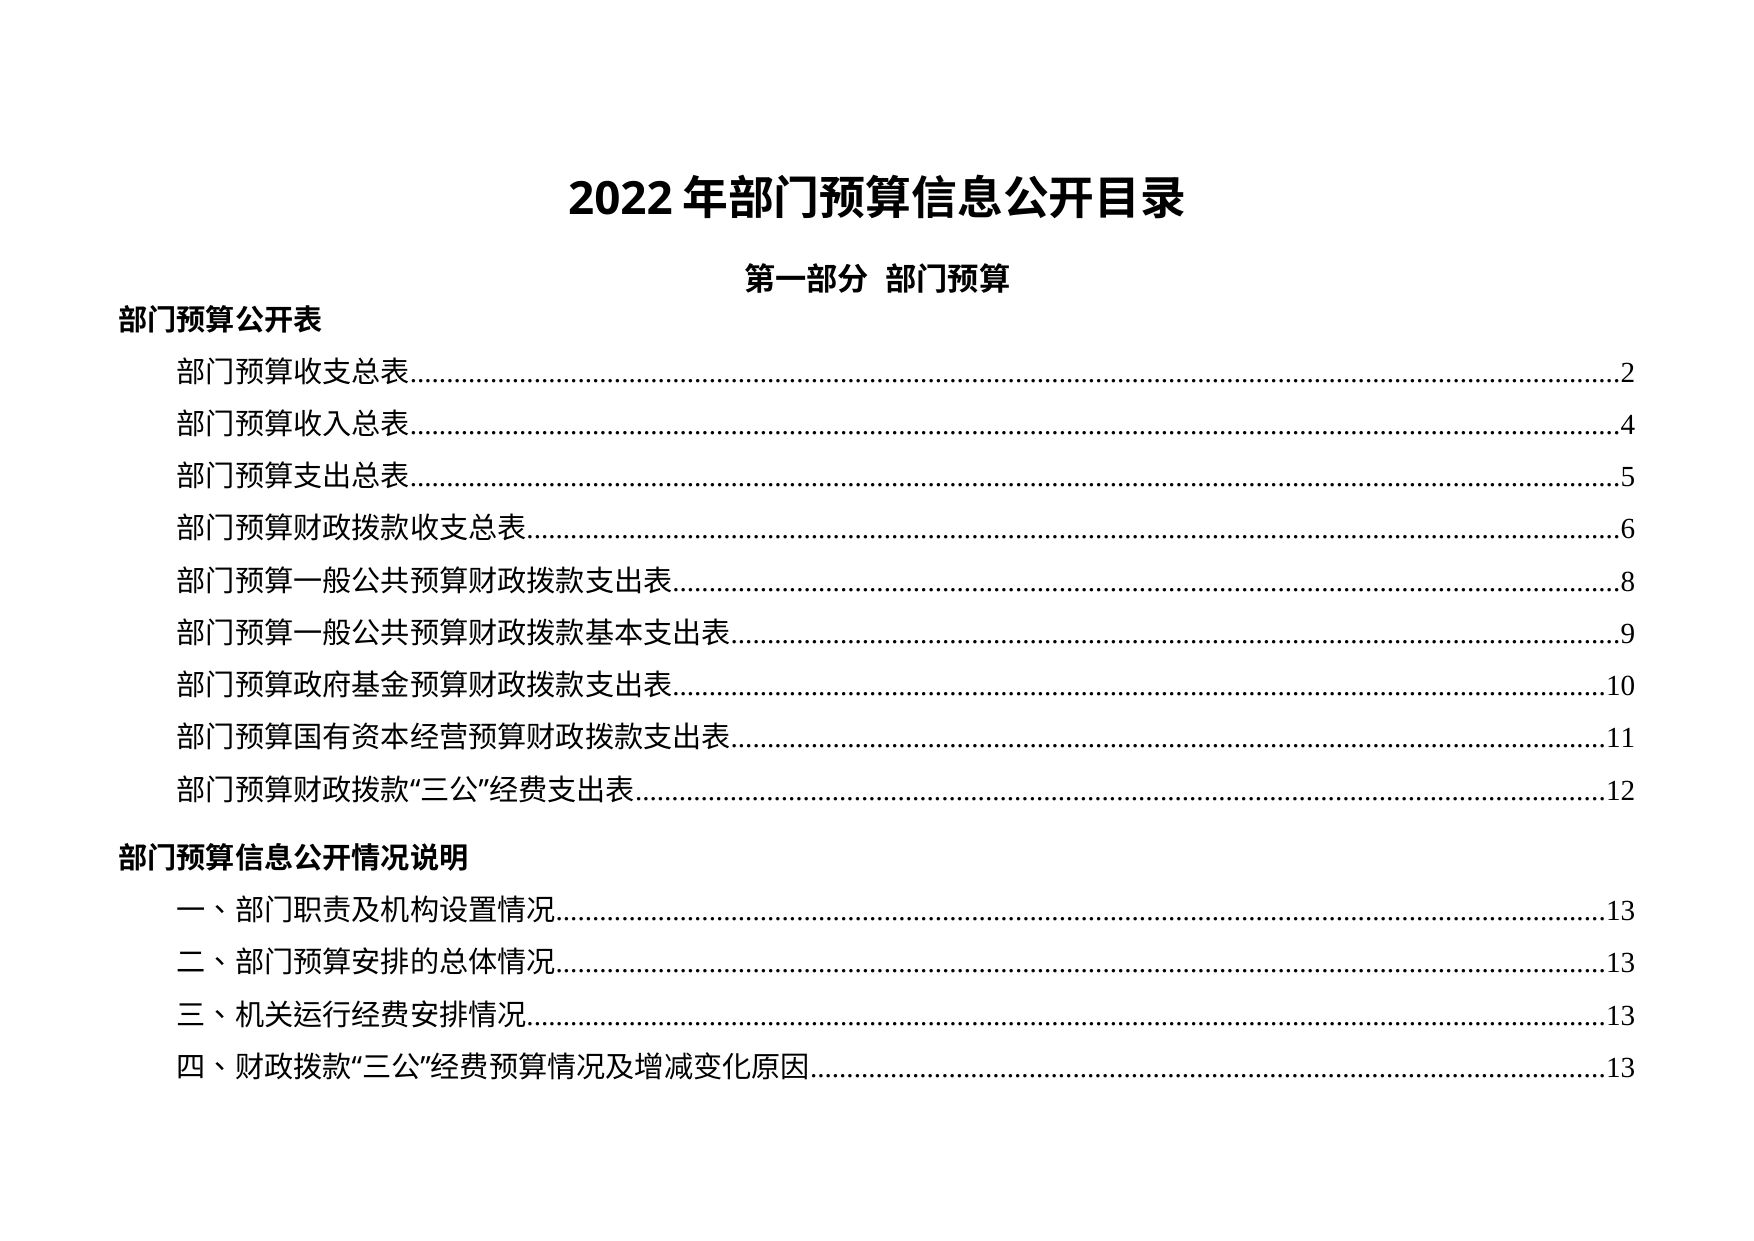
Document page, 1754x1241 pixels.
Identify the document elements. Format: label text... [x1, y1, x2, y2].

text 一、部门职责及机构设置情况 13 [118, 889, 1636, 929]
text 部门预算支出总表 5 [118, 456, 1636, 495]
text 部门预算国有资本经营预算财政拨款支出表 11 [118, 717, 1636, 756]
text 部门预算收入总表 4 [118, 403, 1636, 443]
text 部门预算一般公共预算财政拨款基本支出表 9 [118, 612, 1636, 652]
text 部门预算政府基金预算财政拨款支出表 10 [118, 664, 1636, 704]
text 部门预算信息公开情况说明 [118, 837, 1636, 877]
text 部门预算一般公共预算财政拨款支出表 8 [118, 560, 1636, 600]
text 2022年部门预算信息公开目录 [118, 165, 1636, 228]
text 部门预算公开表 [118, 299, 1636, 339]
text 部门预算财政拨款“三公”经费支出表 12 [118, 769, 1636, 808]
text 三、机关运行经费安排情况 13 [118, 994, 1636, 1033]
text 四、财政拨款“三公”经费预算情况及增减变化原因 13 [118, 1046, 1636, 1086]
text 二、部门预算安排的总体情况 13 [118, 942, 1636, 981]
text 部门预算财政拨款收支总表 6 [118, 508, 1636, 547]
text 第一部分 部门预算 [118, 256, 1636, 299]
text 部门预算收支总表 2 [118, 351, 1636, 391]
